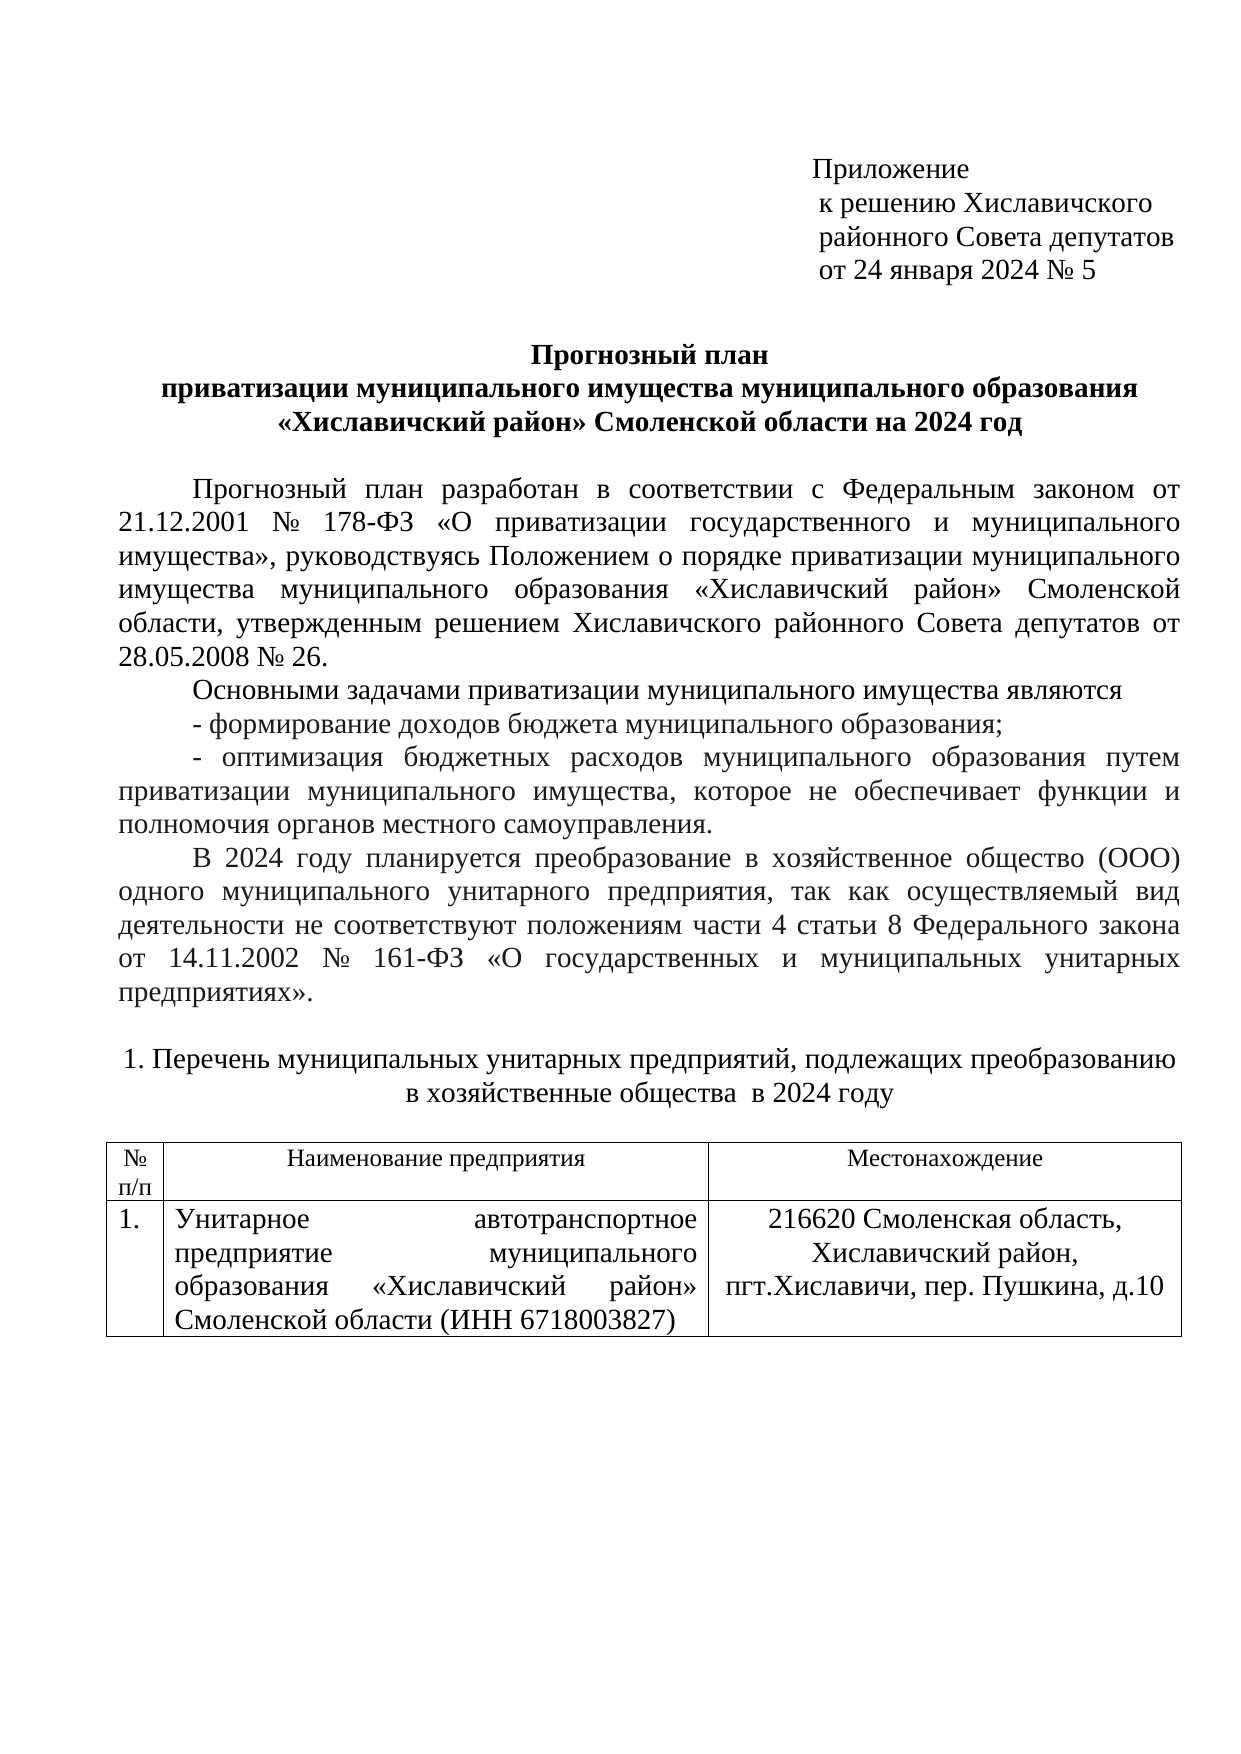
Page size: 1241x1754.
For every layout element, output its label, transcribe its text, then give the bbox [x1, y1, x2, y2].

text - оптимизация бюджетных расходов муниципального образования путем приватизации муниципального имущества, которое не обеспечивает функции и полномочия органов местного самоуправления. [118, 739, 1181, 840]
text к решению Хиславичского [738, 185, 1181, 219]
text В 2024 году планируется преобразование в хозяйственное общество (ООО) одного муниципального унитарного предприятия, так как осуществляемый вид деятельности не соответствуют положениям части 4 статьи 8 Федерального закона от 14.11.2002 № 161-ФЗ «О государственных и муниципальных унитарных предприятиях». [118, 840, 1181, 1008]
table_header № п/п [107, 1143, 163, 1200]
table_cell 1. [107, 1201, 163, 1336]
text районного Совета депутатов [738, 219, 1181, 252]
text Основными задачами приватизации муниципального имущества являются [118, 672, 1181, 706]
table_cell Унитарное автотранспортное предприятие муниципального образования «Хиславичский район» Смоленской области (ИНН 6718003827) [164, 1201, 708, 1336]
table_header Наименование предприятия [164, 1143, 708, 1200]
text 1. Перечень муниципальных унитарных предприятий, подлежащих преобразованию в хозяйственные общества в 2024 году [118, 1041, 1181, 1108]
text - формирование доходов бюджета муниципального образования; [118, 706, 1181, 739]
text от 24 января 2024 № 5 [738, 252, 1181, 286]
table_cell 216620 Смоленская область, Хиславичский район, пгт.Хиславичи, пер. Пушкина, д.10 [709, 1201, 1181, 1336]
text приватизации муниципального имущества муниципального образования «Хиславичский район» Смоленской области на 2024 год [118, 370, 1181, 437]
text Прогнозный план [118, 337, 1181, 370]
text Прогнозный план разработан в соответствии с Федеральным законом от 21.12.2001 № 178-ФЗ «О приватизации государственного и муниципального имущества», руководствуясь Положением о порядке приватизации муниципального имущества муниципального образования «Хиславичский район» Смоленской области, утвержденным решением Хиславичского районного Совета депутатов от 28.05.2008 № 26. [118, 471, 1181, 672]
table_header Местонахождение [709, 1143, 1181, 1200]
text Приложение [118, 152, 1181, 185]
